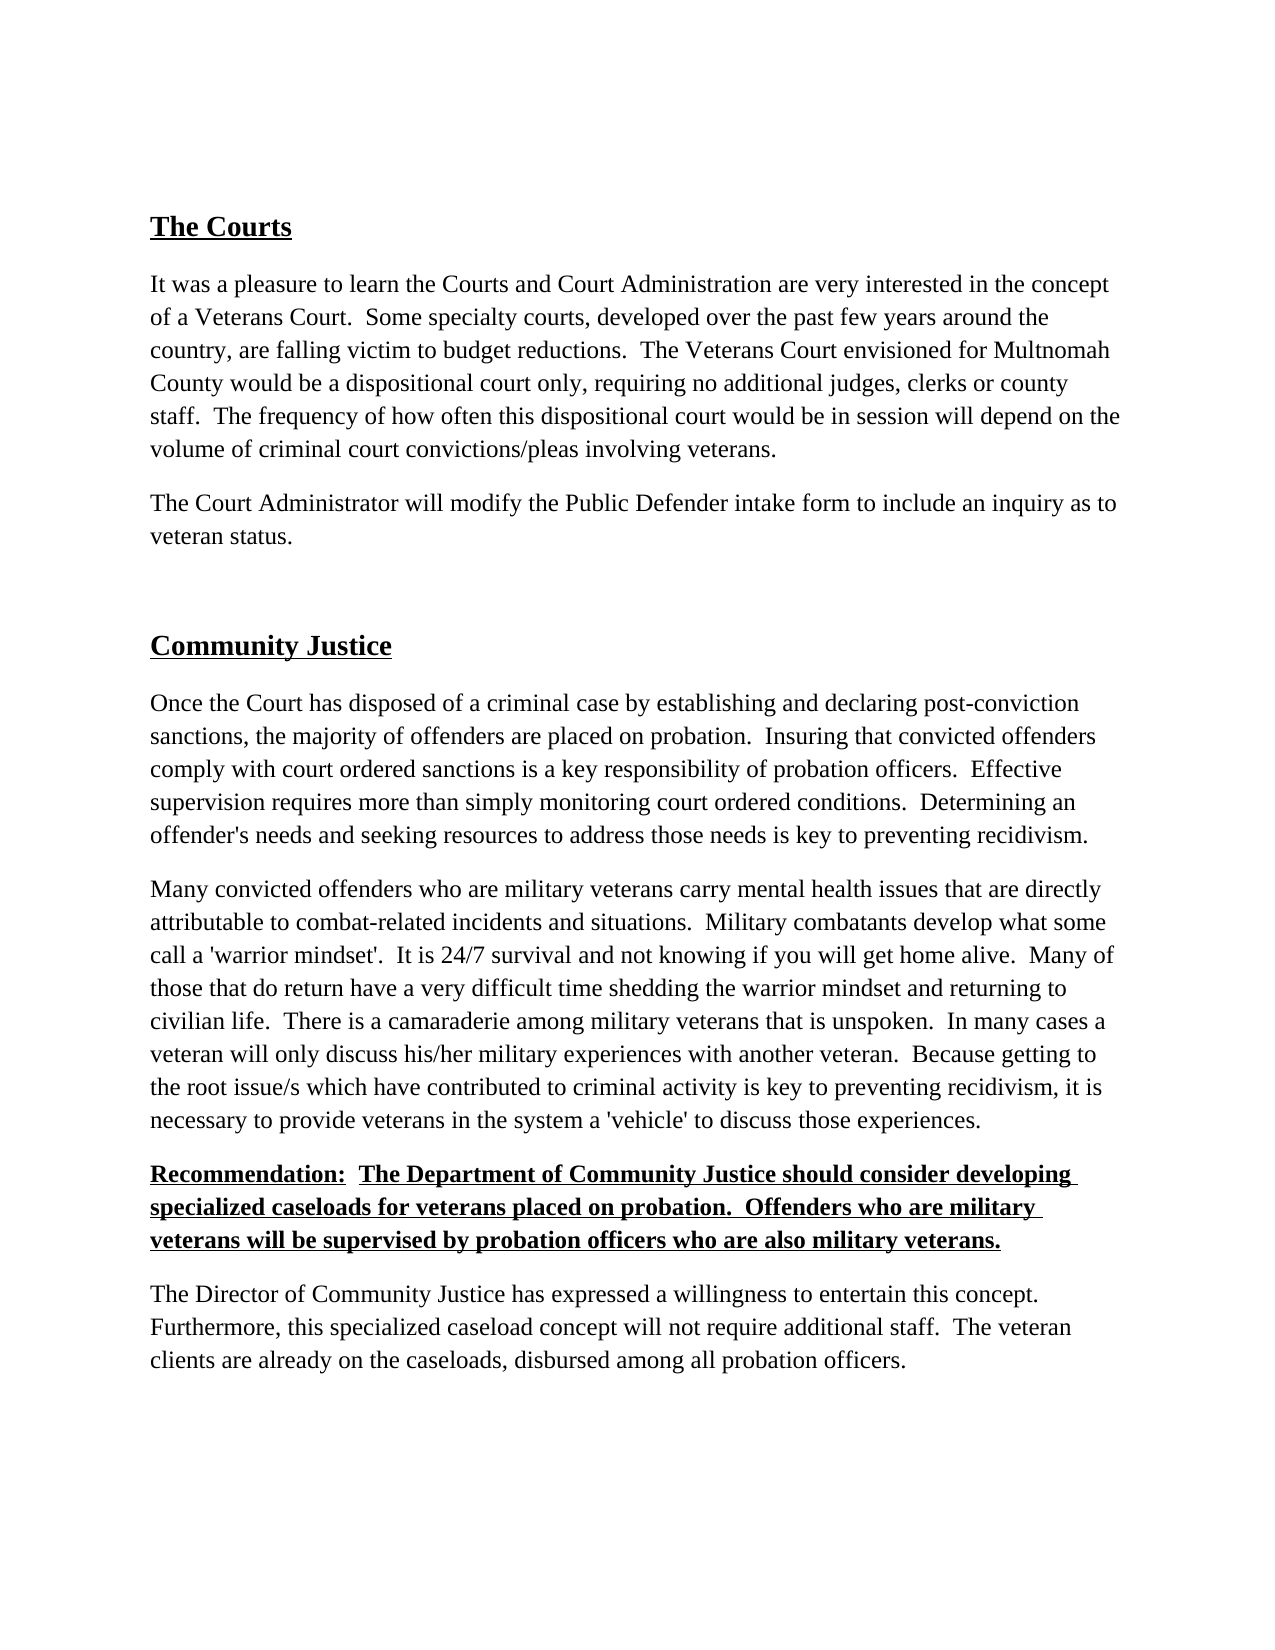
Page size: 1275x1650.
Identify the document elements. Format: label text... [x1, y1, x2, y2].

text Many convicted offenders who are military veterans carry mental health issues that are directly attributable to combat-related incidents and situations. Military combatants develop what some call a 'warrior mindset'. It is 24/7 survival and not knowing if you will get home alive. Many of those that do return have a very difficult time shedding the warrior mindset and returning to civilian life. There is a camaraderie among military veterans that is unspoken. In many cases a veteran will only discuss his/her military experiences with another veteran. Because getting to the root issue/s which have contributed to criminal activity is key to preventing recidivism, it is necessary to provide veterans in the system a 'vehicle' to discuss those experiences. [150, 874, 1125, 1134]
text Community Justice [150, 628, 1125, 662]
text Recommendation: The Department of Community Justice should consider developing specialized caseloads for veterans placed on probation. Offenders who are military veterans will be supervised by probation officers who are also military veterans. [150, 1159, 1125, 1253]
text The Court Administrator will modify the Public Defender intake form to include an inquiry as to veteran status. [150, 488, 1125, 549]
text The Courts [150, 209, 1125, 243]
text It was a pleasure to learn the Courts and Court Administration are very interested in the concept of a Veterans Court. Some specialty courts, developed over the past few years around the country, are falling victim to budget reductions. The Veterans Court envisioned for Multnomah County would be a dispositional court only, requiring no additional judges, clerks or county staff. The frequency of how often this dispositional court would be in session will depend on the volume of criminal court convictions/pleas involving veterans. [150, 269, 1125, 463]
text The Director of Community Justice has expressed a willingness to entertain this concept. Furthermore, this specialized caseload concept will not require additional staff. The veteran clients are already on the caseloads, disbursed among all probation officers. [150, 1279, 1125, 1373]
text Once the Court has disposed of a criminal case by establishing and declaring post-conviction sanctions, the majority of offenders are placed on probation. Insuring that convicted offenders comply with court ordered sanctions is a key responsibility of probation officers. Effective supervision requires more than simply monitoring court ordered conditions. Determining an offender's needs and seeking resources to address those needs is key to preventing recidivism. [150, 688, 1125, 849]
